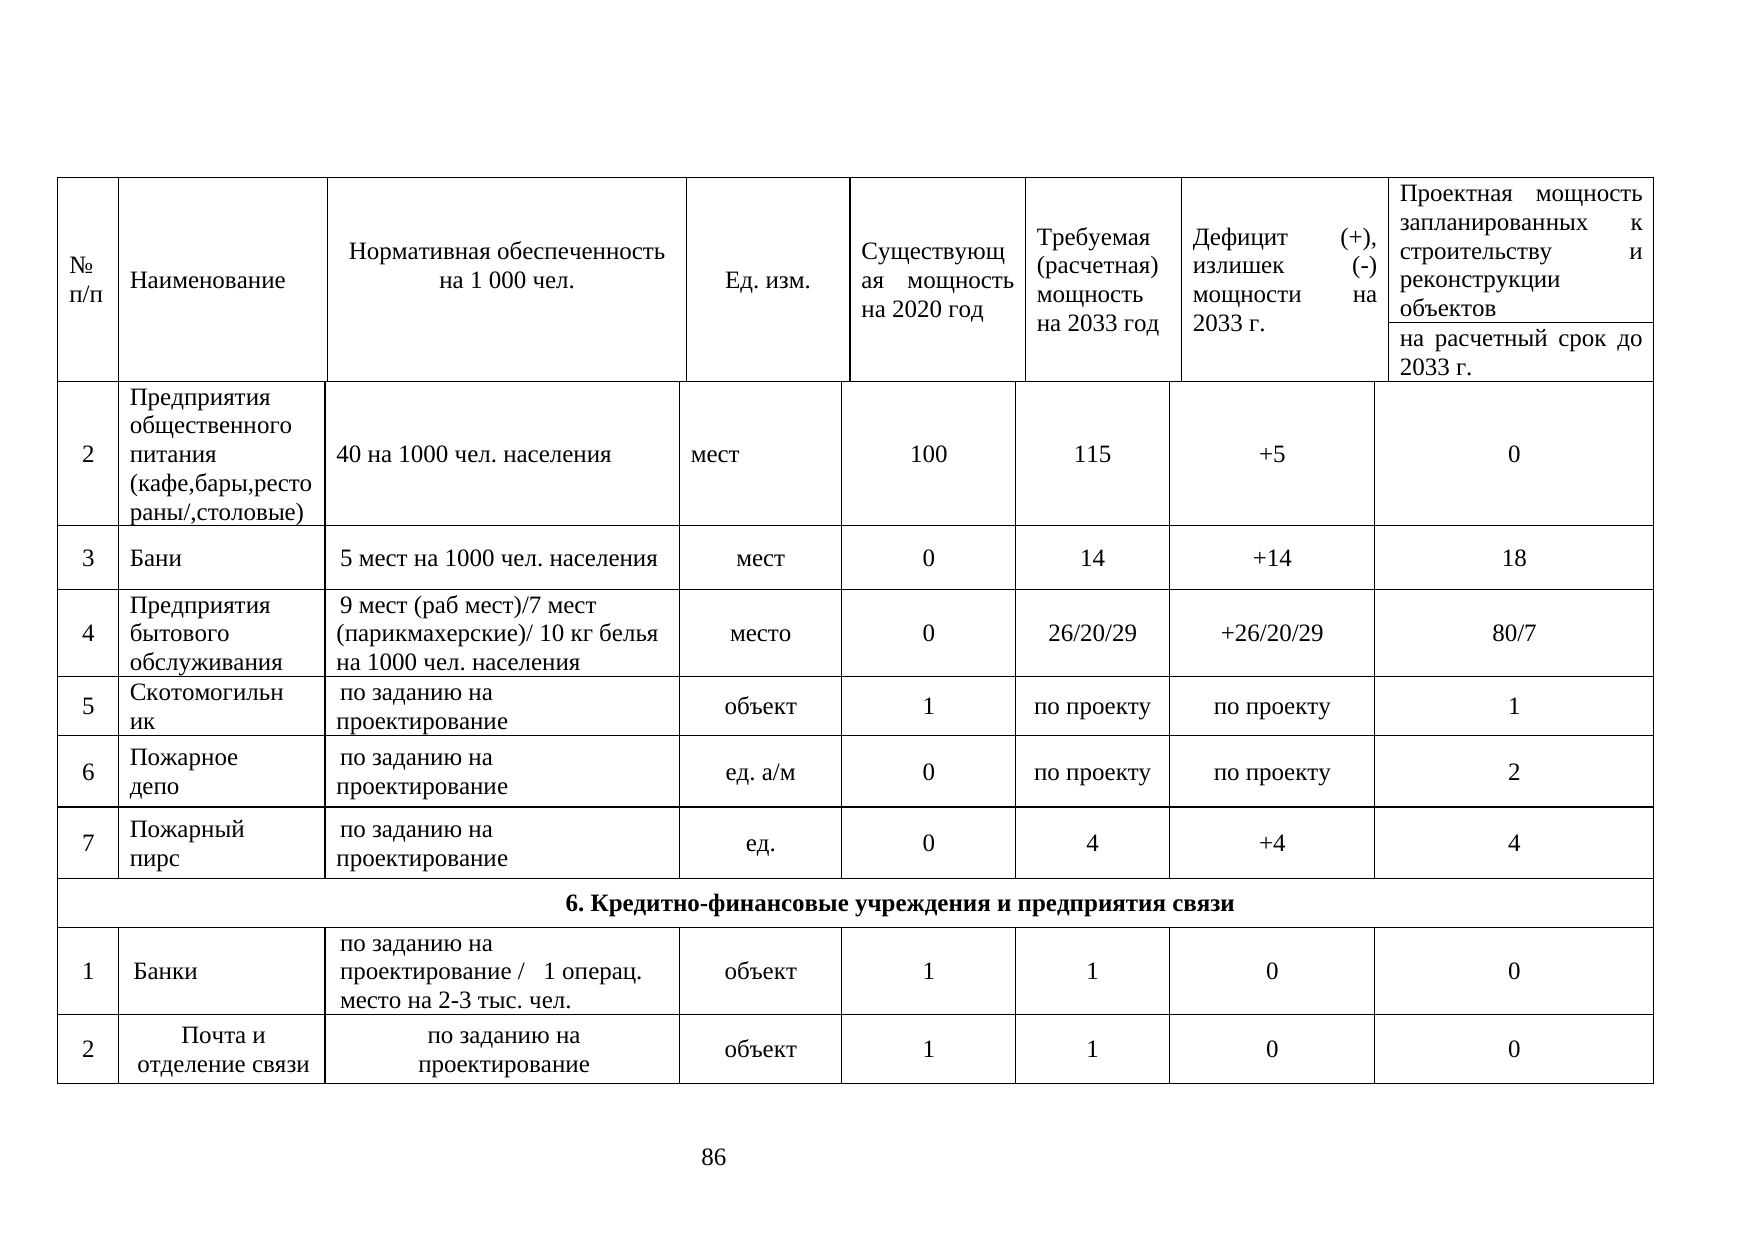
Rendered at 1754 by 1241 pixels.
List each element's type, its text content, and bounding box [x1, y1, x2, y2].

table_cell место [680, 590, 841, 676]
table_cell 0 [1375, 382, 1653, 525]
table_cell 18 [1375, 526, 1653, 589]
table_cell Пожарный пирс [119, 808, 324, 878]
table_cell ед. а/м [680, 736, 841, 806]
table_cell 80/7 [1375, 590, 1653, 676]
table_cell 1 [842, 928, 1015, 1014]
table_cell 4 [58, 590, 118, 676]
table_cell Бани [119, 526, 324, 589]
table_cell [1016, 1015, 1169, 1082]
table_cell мест [680, 526, 841, 589]
table_cell 1 [1016, 928, 1169, 1014]
table_cell 26/20/29 [1016, 590, 1169, 676]
table_cell +26/20/29 [1170, 590, 1374, 676]
table_cell Скотомогильник [119, 677, 324, 734]
table_cell 1 [1375, 677, 1653, 734]
table_cell по проекту [1016, 677, 1169, 734]
table_cell 0 [842, 526, 1015, 589]
table_cell 0 [842, 736, 1015, 806]
table_cell 14 [1016, 526, 1169, 589]
table_header Проектная мощность запланированных к строительству и реконструкции объектов [1389, 178, 1653, 322]
table_cell +5 [1170, 382, 1374, 525]
table_cell 0 [842, 590, 1015, 676]
table_cell 2 [58, 1015, 118, 1082]
table_header Дефицит (+), излишек (-) мощности на 2033 г. [1182, 178, 1388, 381]
table_cell 7 [58, 808, 118, 878]
table_header Нормативная обеспеченность на 1 000 чел. [328, 178, 686, 381]
table_cell 6. Кредитно-финансовые учреждения и предприятия связи [58, 879, 1653, 927]
table_cell 0 [1170, 928, 1374, 1014]
table_cell мест [680, 382, 841, 525]
table_cell 0 [1375, 928, 1653, 1014]
table_cell 115 [1016, 382, 1169, 525]
table_header Ед. изм. [687, 178, 849, 381]
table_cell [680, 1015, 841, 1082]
table_cell 5 [58, 677, 118, 734]
table_cell 6 [58, 736, 118, 806]
table_cell 1 [842, 677, 1015, 734]
table_cell по проекту [1170, 736, 1374, 806]
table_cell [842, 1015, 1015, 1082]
table_cell +4 [1170, 808, 1374, 878]
table_cell по заданию на проектирование / 1 операц. место на 2-3 тыс. чел. [326, 928, 679, 1014]
table_cell Предприятия бытового обслуживания [119, 590, 324, 676]
table_cell объект [680, 928, 841, 1014]
table_cell Банки [119, 928, 324, 1014]
table_cell 100 [842, 382, 1015, 525]
table_cell по заданию на проектирование [326, 677, 679, 734]
table_cell ед. [680, 808, 841, 878]
table_cell на расчетный срок до 2033 г. [1389, 323, 1653, 381]
table_cell Почта и отделение связи [119, 1015, 324, 1082]
table_cell объект [680, 677, 841, 734]
table_cell по заданию на проектирование [326, 1015, 679, 1082]
table_header № п/п [58, 178, 118, 381]
table_cell Предприятия общественного питания (кафе,бары,рестораны/,столовые) [119, 382, 324, 525]
table_cell 2 [58, 382, 118, 525]
table_cell по проекту [1016, 736, 1169, 806]
table_cell 5 мест на 1000 чел. населения [326, 526, 679, 589]
table_cell 9 мест (раб мест)/7 мест (парикмахерские)/ 10 кг белья на 1000 чел. населения [326, 590, 679, 676]
table_cell 1 [58, 928, 118, 1014]
table_cell по заданию на проектирование [326, 736, 679, 806]
table_cell 40 на 1000 чел. населения [326, 382, 679, 525]
table_cell по заданию на проектирование [326, 808, 679, 878]
table_cell 3 [58, 526, 118, 589]
table_cell 2 [1375, 736, 1653, 806]
table_cell по проекту [1170, 677, 1374, 734]
table_cell 4 [1016, 808, 1169, 878]
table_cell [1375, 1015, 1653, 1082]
table_cell 4 [1375, 808, 1653, 878]
table_cell +14 [1170, 526, 1374, 589]
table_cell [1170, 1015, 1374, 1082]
table_cell Пожарное депо [119, 736, 324, 806]
table_header Существующая мощность на 2020 год [851, 178, 1025, 381]
table_header Наименование [119, 178, 327, 381]
table_header Требуемая (расчетная) мощность на 2033 год [1026, 178, 1181, 381]
table_cell 0 [842, 808, 1015, 878]
